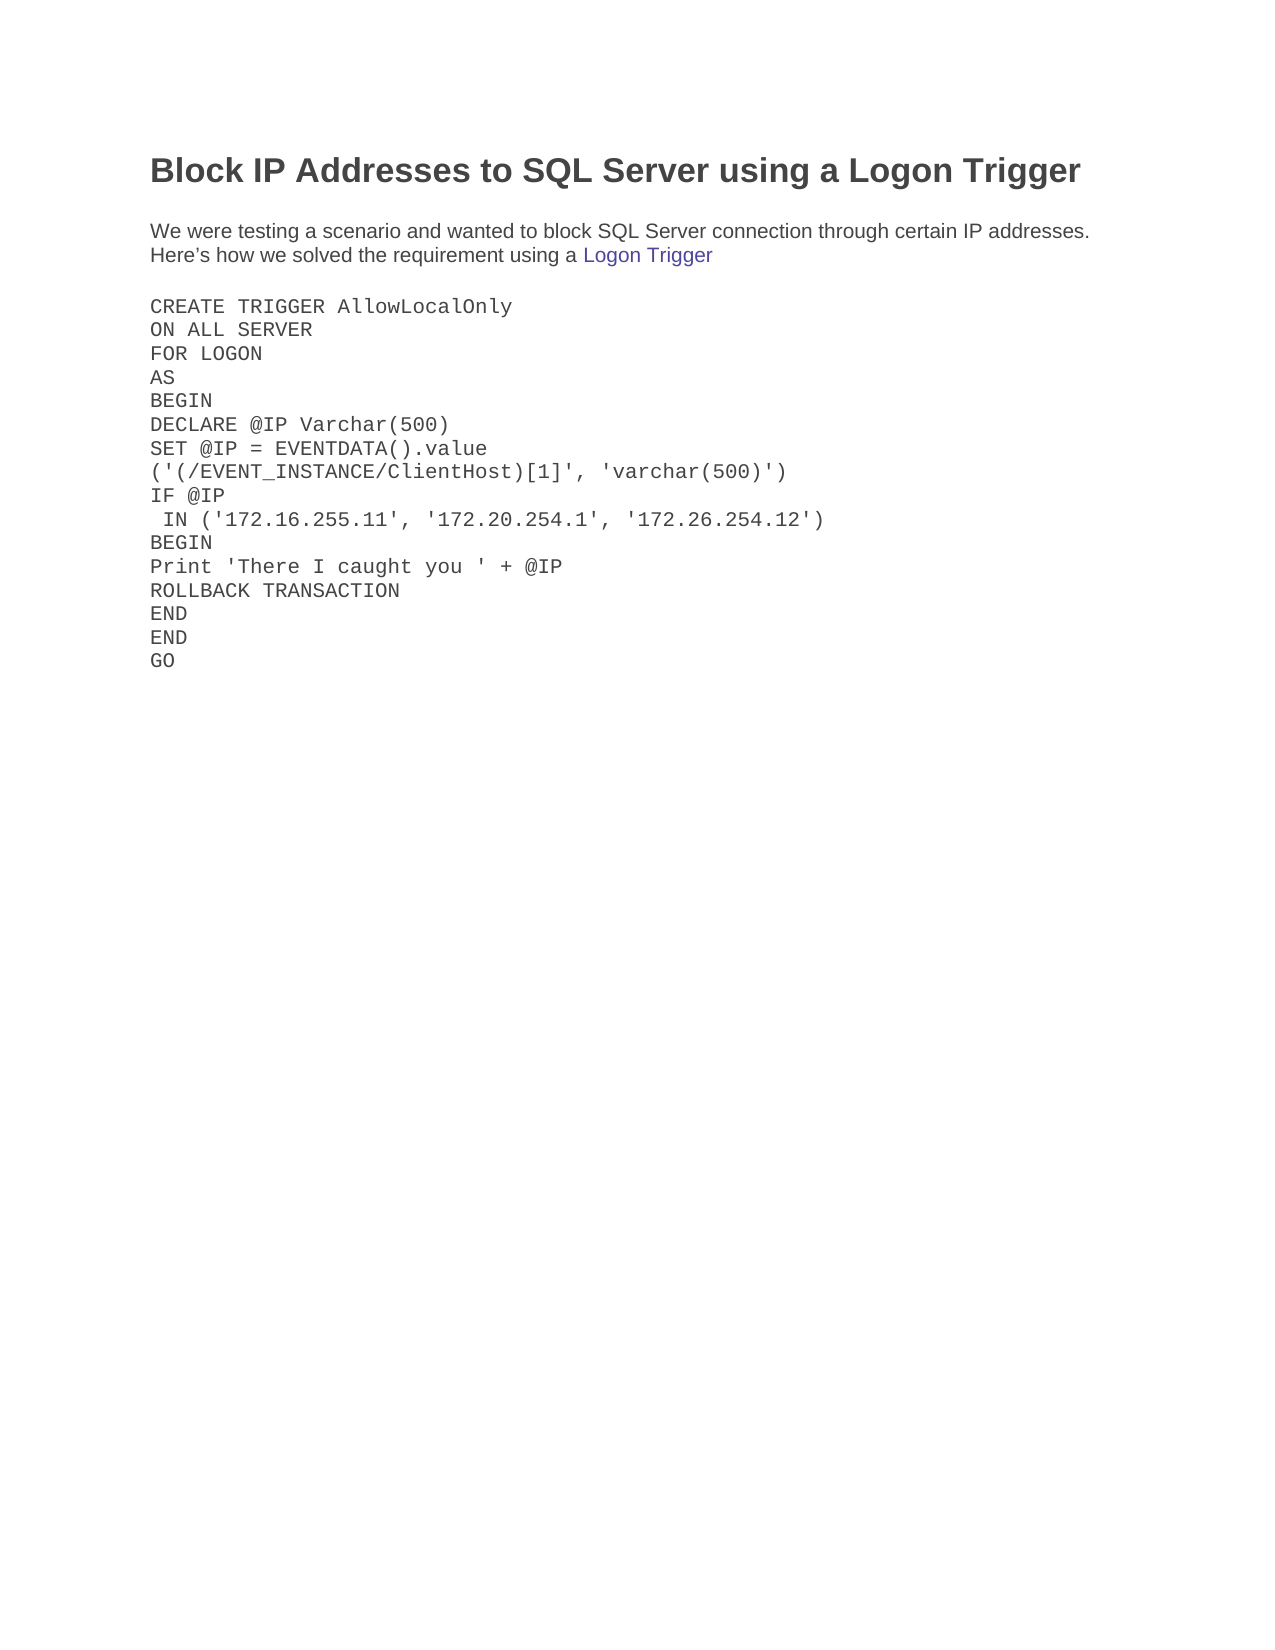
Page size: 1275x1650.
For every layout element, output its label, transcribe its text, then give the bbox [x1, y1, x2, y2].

text Block IP Addresses to SQL Server using a Logon Trigger [150, 150, 1125, 189]
text We were testing a scenario and wanted to block SQL Server connection through certain IP addresses. Here’s how we solved the requirement using a Logon Trigger [150, 219, 1125, 267]
text CREATE TRIGGER AllowLocalOnly ON ALL SERVER FOR LOGON AS BEGIN DECLARE @IP Varchar(500) SET @IP = EVENTDATA().value ('(/EVENT_INSTANCE/ClientHost)[1]', 'varchar(500)') IF @IP IN ('172.16.255.11', '172.20.254.1', '172.26.254.12') BEGIN Print 'There I caught you ' + @IP ROLLBACK TRANSACTION END END GO [150, 296, 1125, 674]
